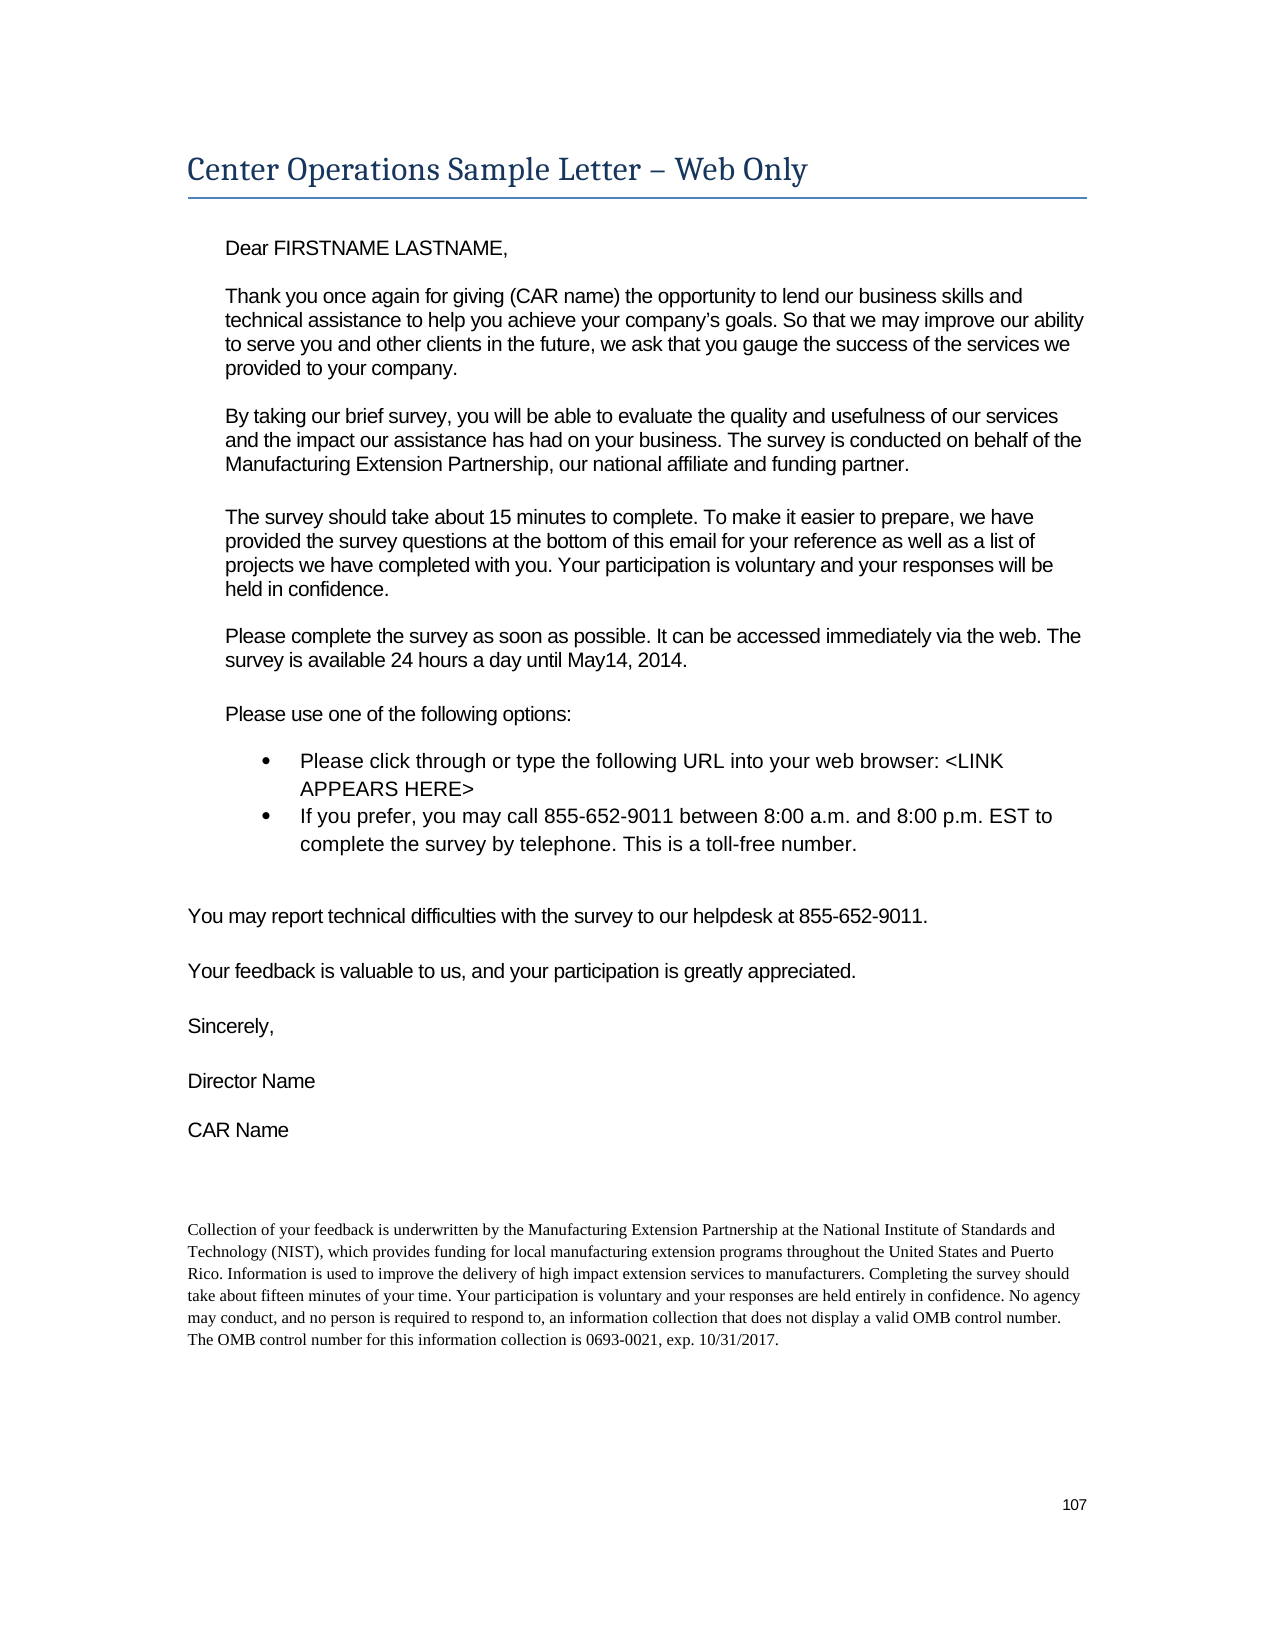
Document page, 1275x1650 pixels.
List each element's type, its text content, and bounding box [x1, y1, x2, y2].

text Dear FIRSTNAME LASTNAME, Thank you once again for giving (CAR name) the opportunity to lend our business skills and technical assistance to help you achieve your company’s goals. So that we may improve our ability to serve you and other clients in the future, we ask that you gauge the success of the services we provided to your company. By taking our brief survey, you will be able to evaluate the quality and usefulness of our services and the impact our assistance has had on your business. The survey is conducted on behalf of the Manufacturing Extension Partnership, our national affiliate and funding partner. [225, 236, 1087, 475]
text CAR Name [187, 1118, 1087, 1142]
list Please click through or type the following URL into your web browser: <LINK APPEARS HERE> [262, 749, 1087, 801]
text Please use one of the following options: [187, 701, 1087, 749]
text Collection of your feedback is underwritten by the Manufacturing Extension Partnership at the National Institute of Standards and Technology (NIST), which provides funding for local manufacturing extension programs throughout the United States and Puerto Rico. Information is used to improve the delivery of high impact extension services to manufacturers. Completing the survey should take about fifteen minutes of your time. Your participation is voluntary and your responses are held entirely in confidence. No agency may conduct, and no person is required to respond to, an information collection that does not display a valid OMB control number. The OMB control number for this information collection is 0693-0021, exp. 10/31/2017. [187, 1220, 1087, 1349]
text The survey should take about 15 minutes to complete. To make it easier to prepare, we have provided the survey questions at the bottom of this email for your reference as well as a list of projects we have completed with you. Your participation is voluntary and your responses will be held in confidence. Please complete the survey as soon as possible. It can be accessed immediately via the web. The survey is available 24 hours a day until May14, 2014. [225, 504, 1087, 672]
title Center Operations Sample Letter – Web Only [187, 150, 1087, 199]
list If you prefer, you may call 855-652-9011 between 8:00 a.m. and 8:00 p.m. EST to complete the survey by telephone. This is a toll-free number. [262, 804, 1087, 856]
text You may report technical difficulties with the survey to our helpdesk at 855-652-9011. Your feedback is valuable to us, and your participation is greatly appreciated. Sincerely, Director Name [187, 904, 1087, 1093]
